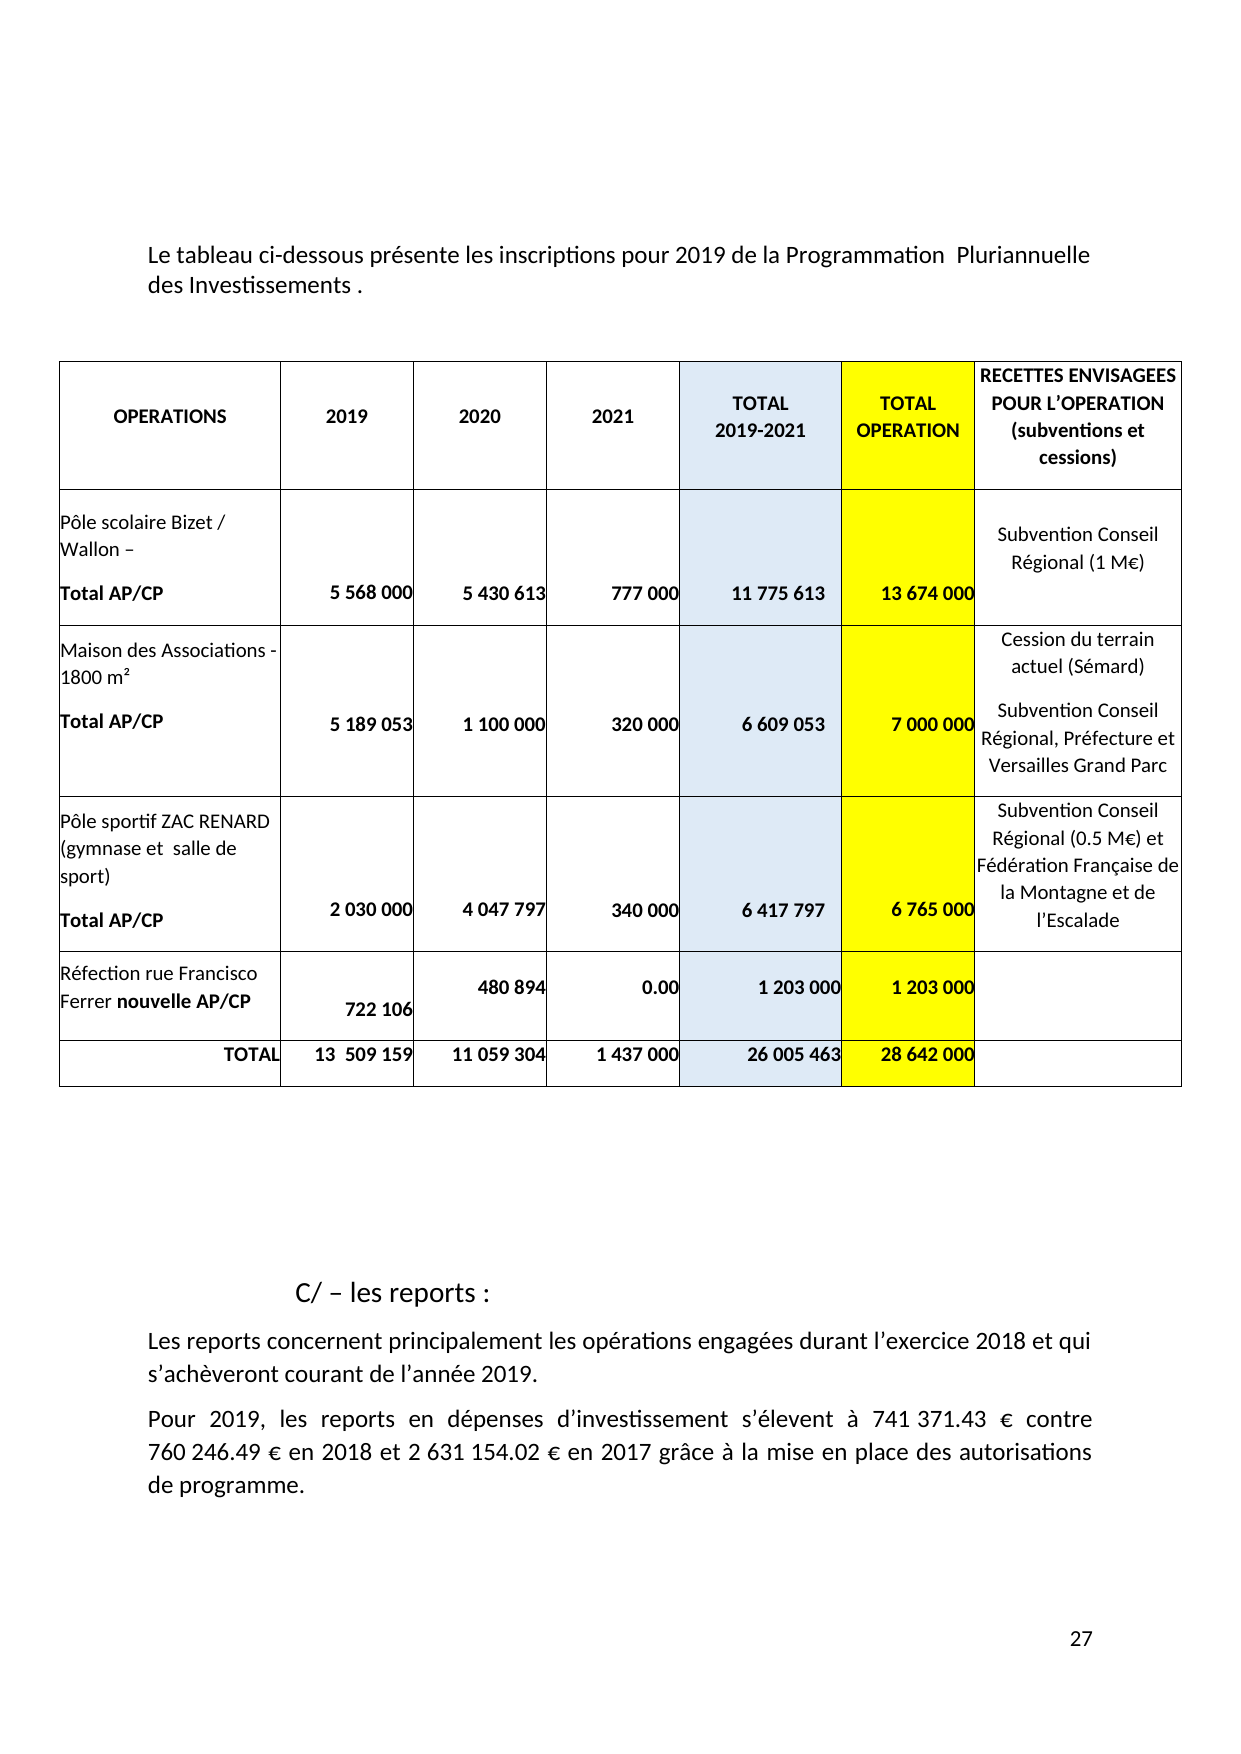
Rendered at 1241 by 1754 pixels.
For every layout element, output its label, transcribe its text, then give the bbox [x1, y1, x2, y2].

table_header 2019 [281, 362, 413, 489]
table_cell Réfection rue Francisco Ferrer nouvelle AP/CP [60, 952, 280, 1040]
table_cell 777 000 [547, 490, 679, 625]
table_cell 11 775 613 [680, 490, 841, 625]
table_cell 26 005 463 [680, 1041, 841, 1086]
table_cell 28 642 000 [842, 1041, 974, 1086]
table_header OPERATIONS [60, 362, 280, 489]
table_cell 2 030 000 [281, 797, 413, 951]
table_cell 722 106 [281, 952, 413, 1040]
table_cell Pôle sportif ZAC RENARD (gymnase et salle de sport) Total AP/CP [60, 797, 280, 951]
table_cell Cession du terrain actuel (Sémard) Subvention Conseil Régional, Préfecture et Versailles Grand Parc [975, 626, 1181, 796]
table_cell Subvention Conseil Régional (0.5 M€) et Fédération Française de la Montagne et de l’Escalade [975, 797, 1181, 951]
table_cell 11 059 304 [414, 1041, 546, 1086]
table_cell 13 509 159 [281, 1041, 413, 1086]
table_header 2020 [414, 362, 546, 489]
table_cell 13 674 000 [842, 490, 974, 625]
table_header TOTAL 2019-2021 [680, 362, 841, 489]
table_cell [975, 952, 1181, 1040]
table_cell 320 000 [547, 626, 679, 796]
table_cell 6 765 000 [842, 797, 974, 951]
table_cell 1 100 000 [414, 626, 546, 796]
table_cell 5 189 053 [281, 626, 413, 796]
table_cell 5 430 613 [414, 490, 546, 625]
table_cell [975, 1041, 1181, 1086]
table_cell 6 609 053 [680, 626, 841, 796]
table_cell 1 203 000 [842, 952, 974, 1040]
table_cell Subvention Conseil Régional (1 M€) [975, 490, 1181, 625]
text Pour 2019, les reports en dépenses d’investissement s’élevent à 741 371.43 € contre 760 246.49 € en 2018 et 2 631 154.02 € en 2017 grâce à la mise en place des autorisations de programme. [148, 1403, 1093, 1499]
table_header RECETTES ENVISAGEES POUR L’OPERATION (subventions et cessions) [975, 362, 1181, 489]
table_header 2021 [547, 362, 679, 489]
table_cell Maison des Associations - 1800 m² Total AP/CP [60, 626, 280, 796]
table_cell 340 000 [547, 797, 679, 951]
table_cell 6 417 797 [680, 797, 841, 951]
table_cell 5 568 000 [281, 490, 413, 625]
table_cell TOTAL [60, 1041, 280, 1086]
table_cell 7 000 000 [842, 626, 974, 796]
table_cell 1 437 000 [547, 1041, 679, 1086]
table_cell 480 894 [414, 952, 546, 1040]
table_cell Pôle scolaire Bizet / Wallon – Total AP/CP [60, 490, 280, 625]
text Le tableau ci-dessous présente les inscriptions pour 2019 de la Programmation Pluriannuelle des Investissements . [148, 239, 1093, 300]
table_cell 0.00 [547, 952, 679, 1040]
text C/ – les reports : [221, 1274, 1093, 1309]
table_cell 4 047 797 [414, 797, 546, 951]
table_cell 1 203 000 [680, 952, 841, 1040]
text Les reports concernent principalement les opérations engagées durant l’exercice 2018 et qui s’achèveront courant de l’année 2019. [148, 1325, 1093, 1388]
table_header TOTAL OPERATION [842, 362, 974, 489]
